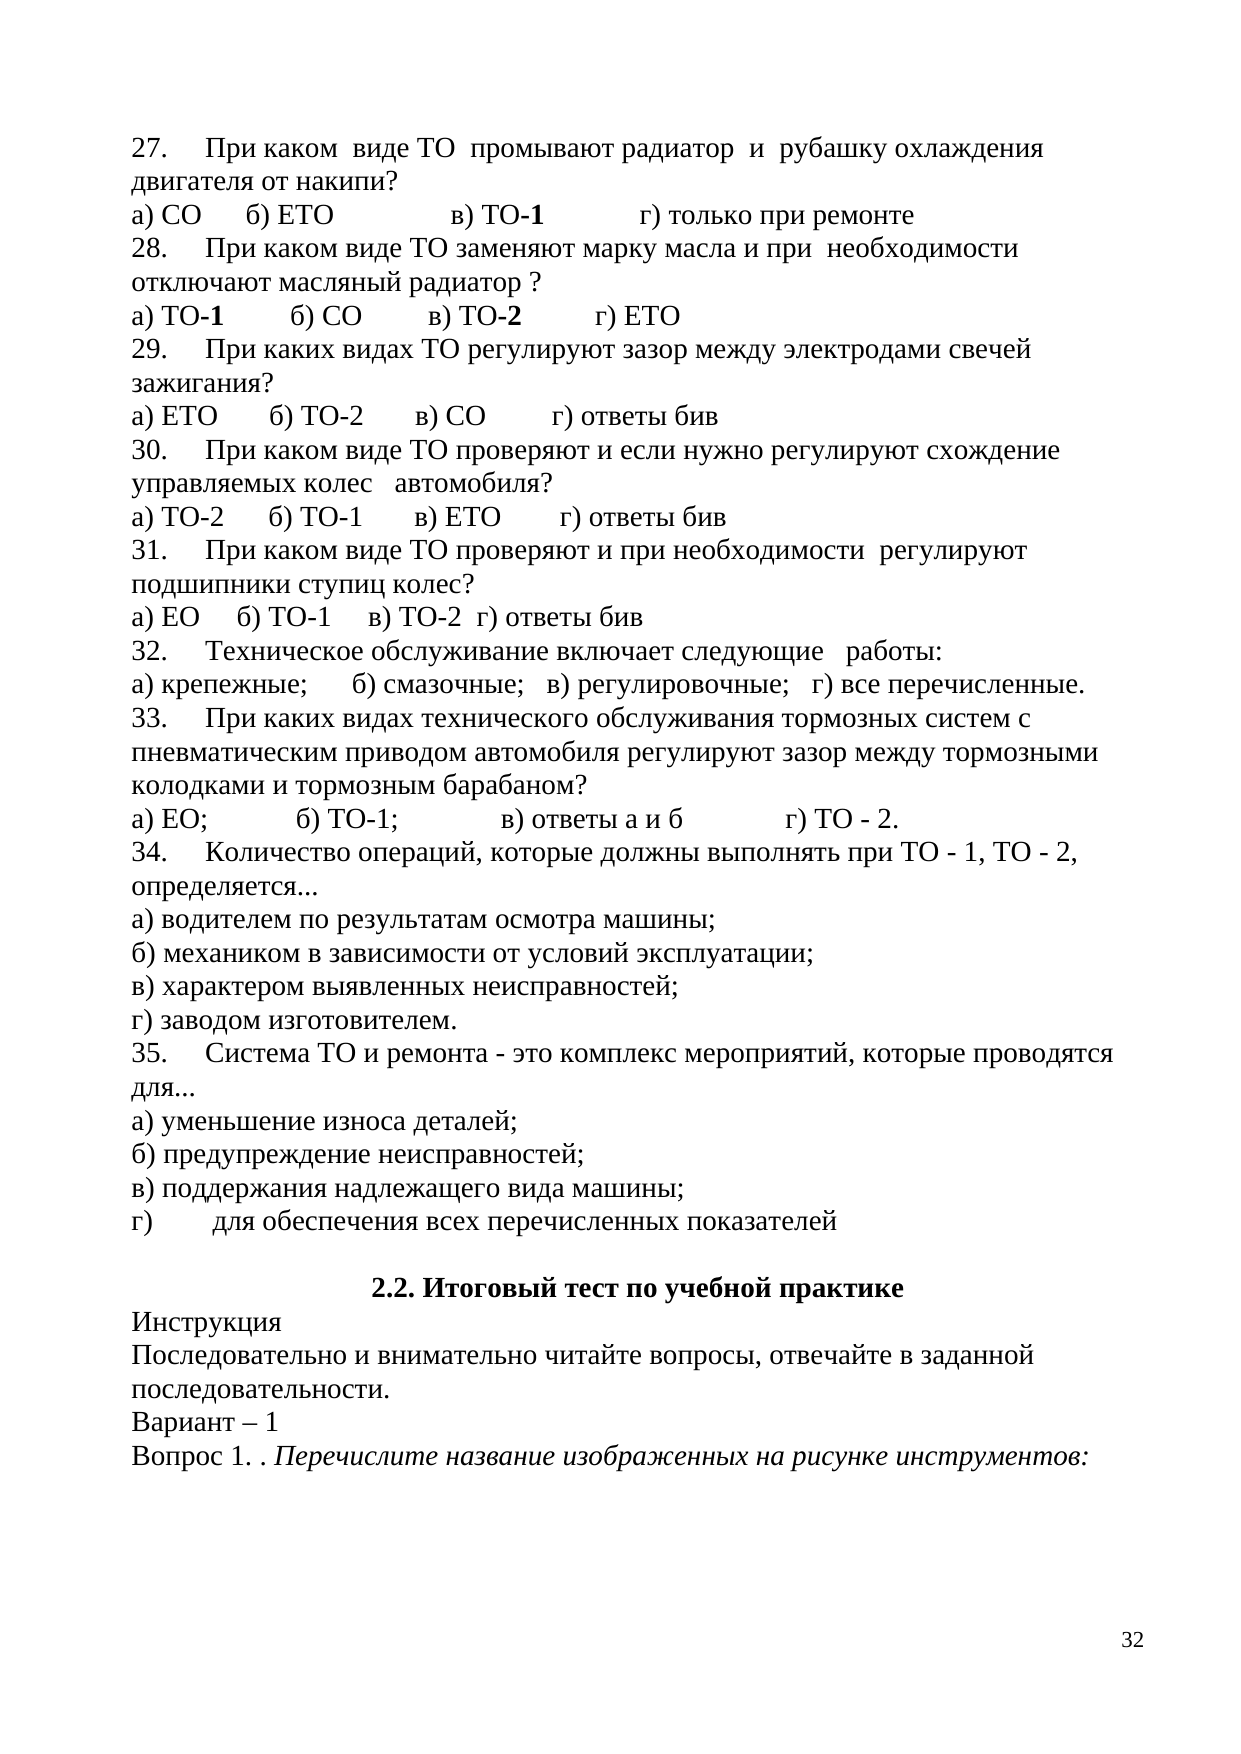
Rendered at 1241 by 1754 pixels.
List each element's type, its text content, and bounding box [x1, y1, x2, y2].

list г) заводом изготовителем. [131, 1002, 1144, 1036]
list 2.2. Итоговый тест по учебной практике [131, 1270, 1144, 1304]
list а) уменьшение износа деталей; [131, 1103, 1144, 1136]
list 33. При каких видах технического обслуживания тормозных систем с пневматическим приводом автомобиля регулируют зазор между тормозными колодками и тормозным барабаном? [131, 700, 1144, 801]
list а) крепежные; б) смазочные; в) регулировочные; г) все перечисленные. [131, 667, 1144, 700]
list б) предупреждение неисправностей; [131, 1136, 1144, 1170]
list а) ТО-1 б) СО в) ТО-2 г) ЕТО [131, 298, 1144, 331]
list 30. При каком виде ТО проверяют и если нужно регулируют схождение управляемых колес автомобиля? [131, 432, 1144, 499]
list в) характером выявленных неисправностей; [131, 968, 1144, 1002]
list б) механиком в зависимости от условий эксплуатации; [131, 935, 1144, 968]
list а) СО б) ЕТО в) ТО-1 г) только при ремонте [131, 197, 1144, 231]
list 31. При каком виде ТО проверяют и при необходимости регулируют подшипники ступиц колес? [131, 532, 1144, 599]
list в) поддержания надлежащего вида машины; [131, 1170, 1144, 1203]
list 28. При каком виде ТО заменяют марку масла и при необходимости отключают масляный радиатор ? [131, 231, 1144, 298]
list а) ЕТО б) ТО-2 в) СО г) ответы бив [131, 398, 1144, 432]
list Вариант – 1 [131, 1404, 1144, 1438]
list 27. При каком виде ТО промывают радиатор и рубашку охлаждения двигателя от накипи? [131, 130, 1144, 197]
list Инструкция [131, 1304, 1144, 1337]
list а) ТО-2 б) ТО-1 в) ЕТО г) ответы бив [131, 499, 1144, 532]
list Вопрос 1. . Перечислите название изображенных на рисунке инструментов: [131, 1438, 1144, 1472]
list г) для обеспечения всех перечисленных показателей [131, 1203, 1144, 1237]
list а) водителем по результатам осмотра машины; [131, 901, 1144, 935]
list Последовательно и внимательно читайте вопросы, отвечайте в заданной последовательности. [131, 1337, 1144, 1404]
list 29. При каких видах ТО регулируют зазор между электродами свечей зажигания? [131, 331, 1144, 398]
list 35. Система ТО и ремонта - это комплекс мероприятий, которые проводятся для... [131, 1036, 1144, 1103]
list а) ЕО; б) ТО-1; в) ответы а и б г) ТО - 2. [131, 801, 1144, 834]
list 32. Техническое обслуживание включает следующие работы: [131, 633, 1144, 667]
list а) ЕО б) ТО-1 в) ТО-2 г) ответы бив [131, 599, 1144, 633]
list 34. Количество операций, которые должны выполнять при ТО - 1, ТО - 2, определяется... [131, 834, 1144, 901]
